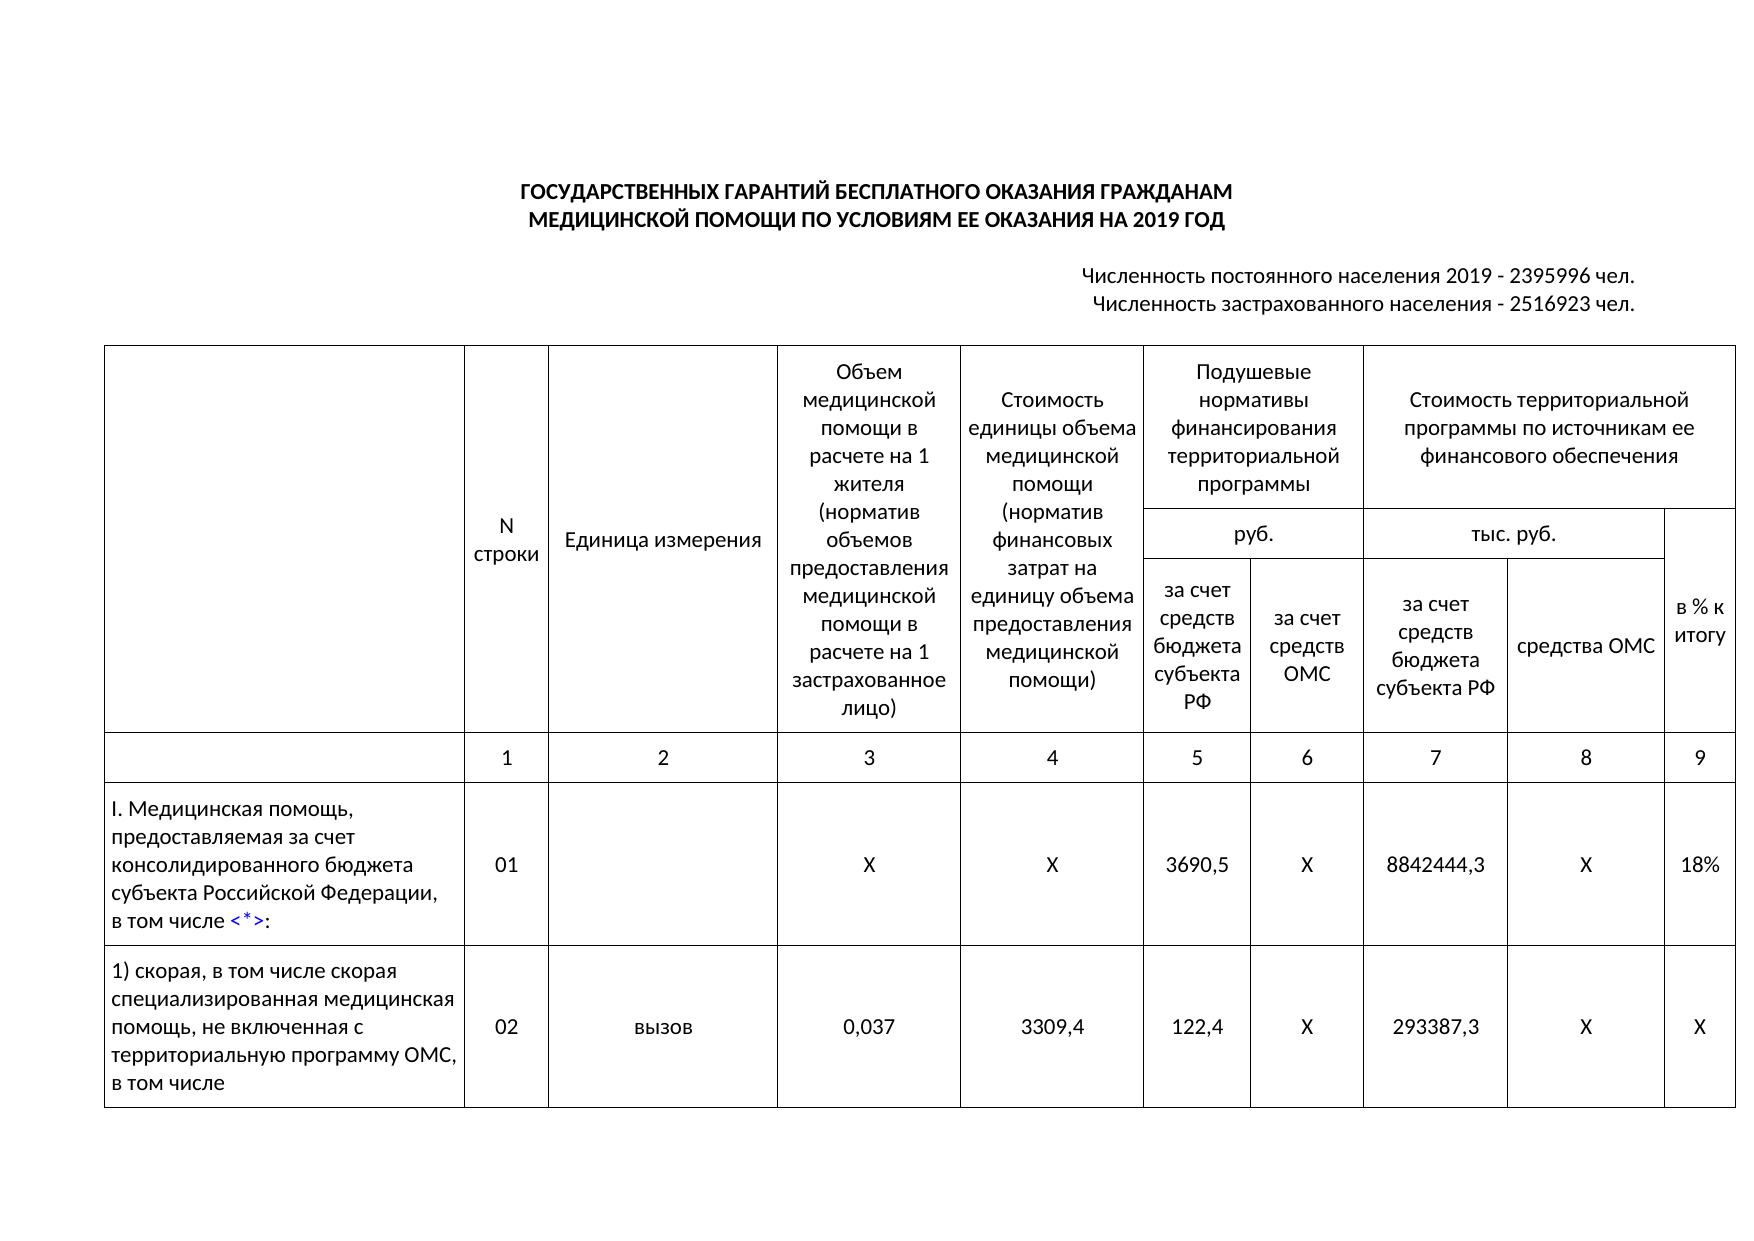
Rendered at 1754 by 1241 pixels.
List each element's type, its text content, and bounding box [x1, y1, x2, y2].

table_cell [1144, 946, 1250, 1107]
title МЕДИЦИНСКОЙ ПОМОЩИ ПО УСЛОВИЯМ ЕЕ ОКАЗАНИЯ НА 2019 ГОД [118, 205, 1636, 233]
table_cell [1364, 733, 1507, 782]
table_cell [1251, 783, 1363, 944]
text Численность постоянного населения 2019 - 2395996 чел. [118, 261, 1636, 289]
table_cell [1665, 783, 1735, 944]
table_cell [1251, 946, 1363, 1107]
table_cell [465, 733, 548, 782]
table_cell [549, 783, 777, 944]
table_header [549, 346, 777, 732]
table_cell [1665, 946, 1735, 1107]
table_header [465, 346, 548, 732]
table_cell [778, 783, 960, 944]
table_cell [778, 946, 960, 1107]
text Численность застрахованного населения - 2516923 чел. [118, 289, 1636, 317]
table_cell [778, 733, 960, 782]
title ГОСУДАРСТВЕННЫХ ГАРАНТИЙ БЕСПЛАТНОГО ОКАЗАНИЯ ГРАЖДАНАМ [118, 177, 1636, 205]
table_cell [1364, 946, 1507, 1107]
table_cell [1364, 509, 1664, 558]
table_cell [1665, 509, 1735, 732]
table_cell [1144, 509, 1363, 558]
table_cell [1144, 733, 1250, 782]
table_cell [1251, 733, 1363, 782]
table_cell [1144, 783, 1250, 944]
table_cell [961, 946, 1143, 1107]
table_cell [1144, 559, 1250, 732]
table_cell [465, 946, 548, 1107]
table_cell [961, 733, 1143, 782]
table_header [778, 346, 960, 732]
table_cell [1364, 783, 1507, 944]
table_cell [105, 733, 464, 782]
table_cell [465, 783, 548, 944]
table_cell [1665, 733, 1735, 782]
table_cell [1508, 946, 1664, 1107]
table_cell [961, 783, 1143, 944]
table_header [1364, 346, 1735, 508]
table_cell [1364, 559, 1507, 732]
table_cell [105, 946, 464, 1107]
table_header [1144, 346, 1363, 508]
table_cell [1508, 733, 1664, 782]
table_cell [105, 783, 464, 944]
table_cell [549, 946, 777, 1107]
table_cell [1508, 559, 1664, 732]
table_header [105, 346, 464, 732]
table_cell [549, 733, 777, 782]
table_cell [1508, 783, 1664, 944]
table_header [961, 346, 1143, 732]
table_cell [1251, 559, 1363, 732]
